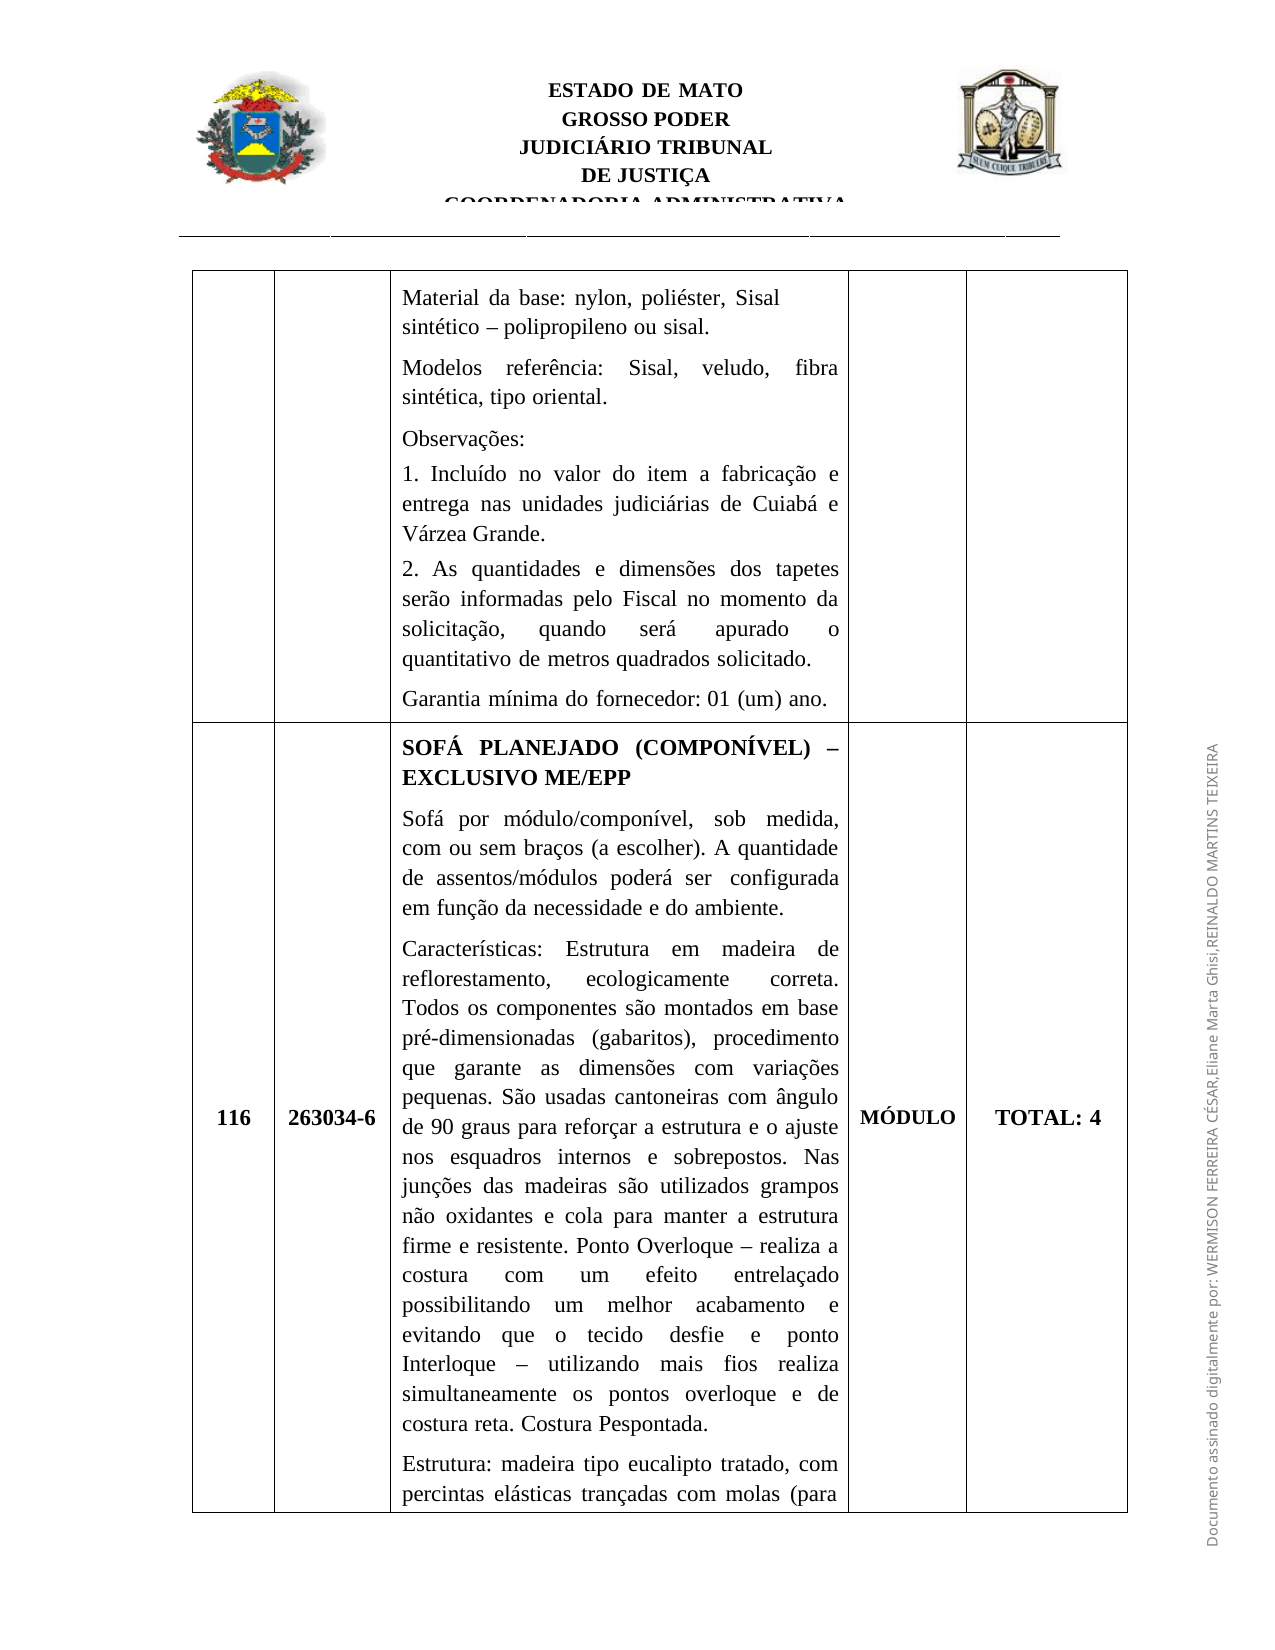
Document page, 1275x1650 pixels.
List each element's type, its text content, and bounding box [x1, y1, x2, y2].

table_cell SOFÁ PLANEJADO (COMPONÍVEL) – EXCLUSIVO ME/EPP Sofá por módulo/componível, sob medida, com ou sem braços (a escolher). A quantidade de assentos/módulos poderá ser configurada em função da necessidade e do ambiente. Características: Estrutura em madeira de reflorestamento, ecologicamente correta. Todos os componentes são montados em base pré-dimensionadas (gabaritos), procedimento que garante as dimensões com variações pequenas. São usadas cantoneiras com ângulo de 90 graus para reforçar a estrutura e o ajuste nos esquadros internos e sobrepostos. Nas junções das madeiras são utilizados grampos não oxidantes e cola para manter a estrutura firme e resistente. Ponto Overloque – realiza a costura com um efeito entrelaçado possibilitando um melhor acabamento e evitando que o tecido desfie e ponto Interloque – utilizando mais fios realiza simultaneamente os pontos overloque e de costura reta. Costura Pespontada. Estrutura: madeira tipo eucalipto tratado, com percintas elásticas trançadas com molas (para [391, 723, 848, 1512]
table_header Material da base: nylon, poliéster, Sisal sintético – polipropileno ou sisal. Modelos referência: Sisal, veludo, fibra sintética, tipo oriental. Observações: Incluído no valor do item a fabricação e entrega nas unidades judiciárias de Cuiabá e Várzea Grande. As quantidades e dimensões dos tapetes serão informadas pelo Fiscal no momento da solicitação, quando será apurado o quantitativo de metros quadrados solicitado. Garantia mínima do fornecedor: 01 (um) ano. [391, 271, 848, 721]
table_header [275, 271, 390, 721]
table_cell 263034-6 [275, 723, 390, 1512]
table_cell TOTAL: 4 [967, 723, 1127, 1512]
table_cell 116 [193, 723, 274, 1512]
table_cell MÓDULO [849, 723, 966, 1512]
picture [948, 65, 1068, 180]
table_header [193, 271, 274, 721]
table_header [967, 271, 1127, 721]
picture [195, 71, 327, 186]
table_header [849, 271, 966, 721]
